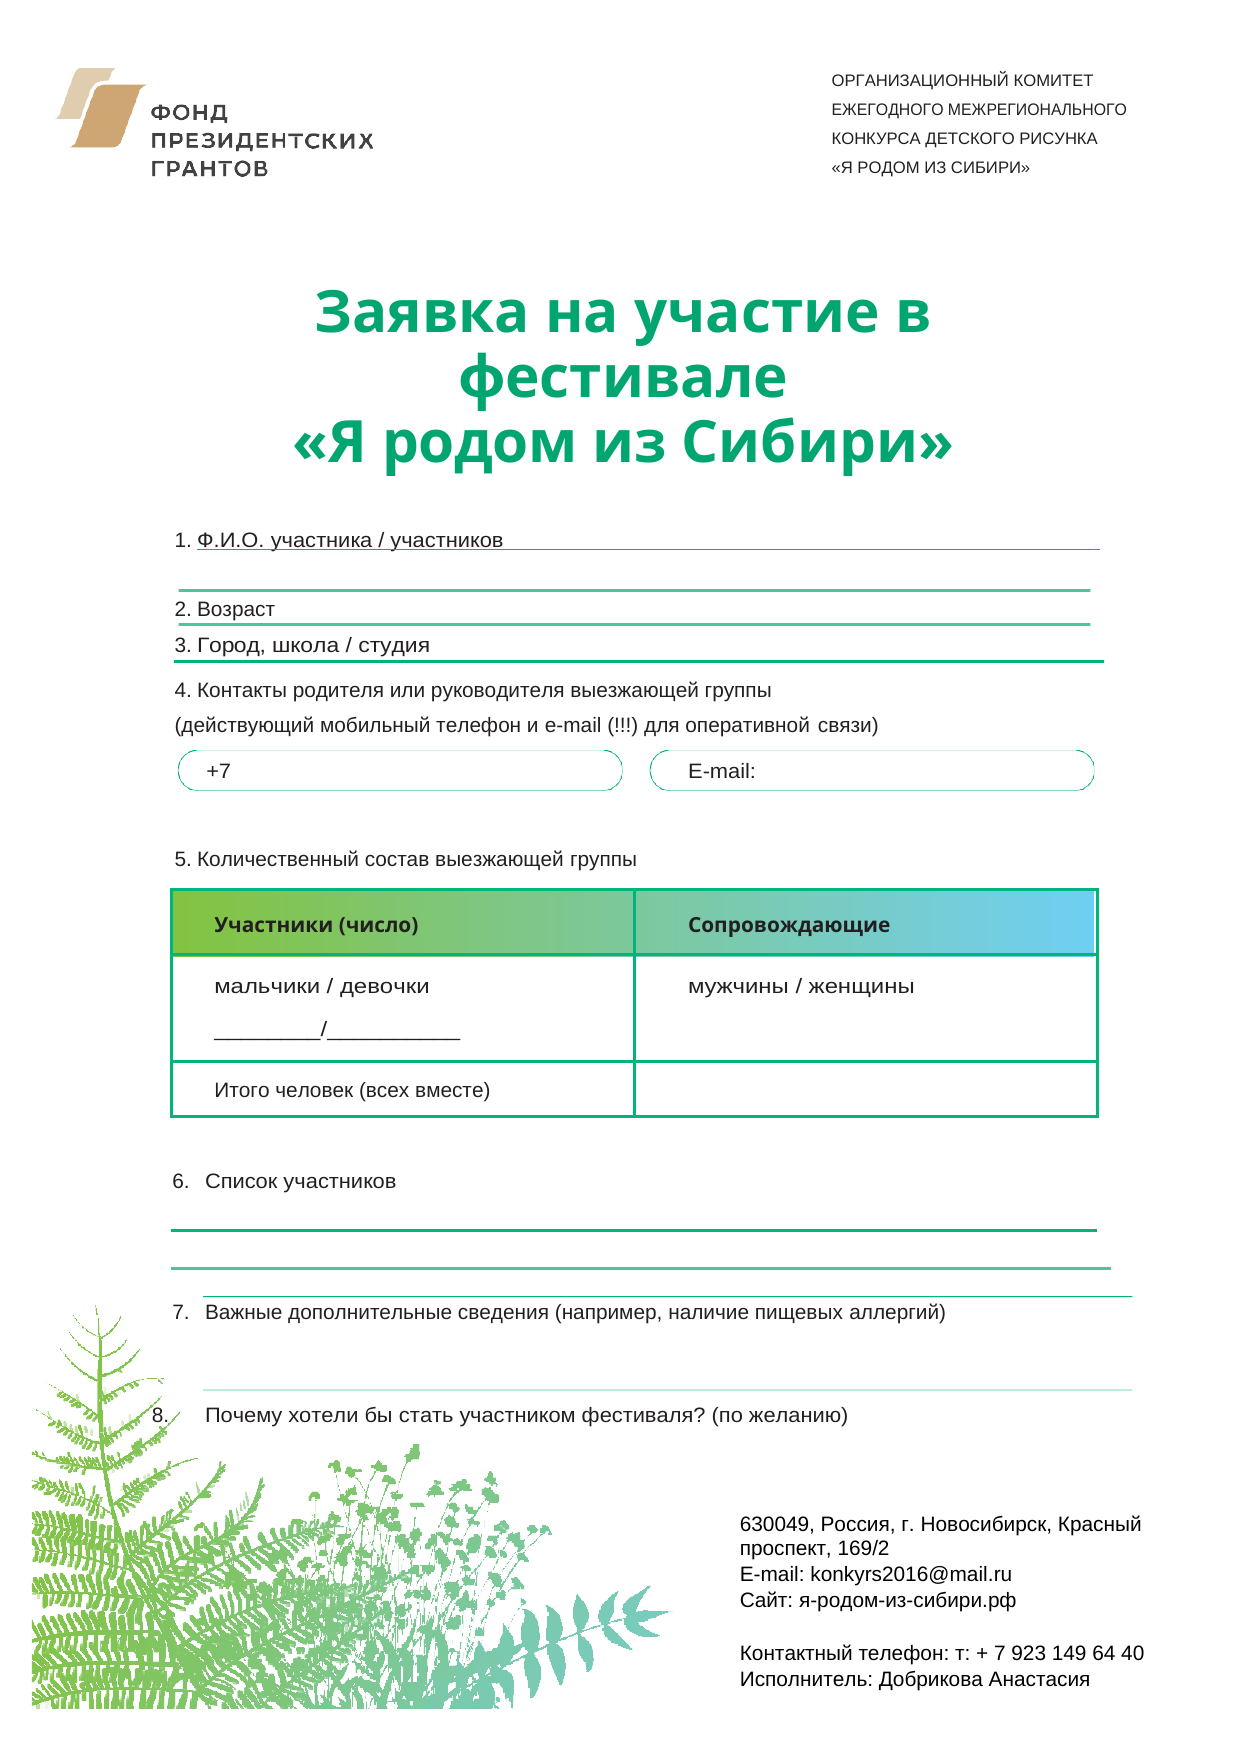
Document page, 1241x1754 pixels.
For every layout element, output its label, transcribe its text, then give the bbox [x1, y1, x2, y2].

picture [177, 750, 623, 791]
picture [649, 750, 1095, 759]
text +7 E-mail: [206, 759, 1151, 783]
list Ф.И.О. участника / участников [174, 528, 1151, 552]
picture [50, 68, 373, 177]
text 630049, Россия, г. Новосибирск, Красный проспект, 169/2 [739, 1512, 1151, 1560]
list Количественный состав выезжающей группы [174, 847, 1151, 871]
list Контакты родителя или руководителя выезжающей группы (действующий мобильный телефон и e-mail (!!!) для оперативной связи) [174, 661, 888, 737]
list Важные дополнительные сведения (например, наличие пищевых аллергий) [172, 1300, 1151, 1324]
table_cell [636, 1063, 1096, 1115]
text Сайт: я-родом-из-сибири.рф [739, 1588, 1151, 1612]
list Почему хотели бы стать участником фестиваля? (по желанию) [152, 1403, 1151, 1427]
text E-mail: konkyrs2016@mail.ru [739, 1562, 1151, 1586]
picture [649, 783, 1095, 791]
table_cell мужчины / женщины [636, 956, 1096, 1060]
picture [31, 1296, 1133, 1709]
text ОРГАНИЗАЦИОННЫЙ КОМИТЕТ ЕЖЕГОДНОГО МЕЖРЕГИОНАЛЬНОГО КОНКУРСА ДЕТСКОГО РИСУНКА [831, 71, 1151, 148]
text Заявка на участие в фестивале [190, 281, 1056, 411]
table_header Участники (число) [173, 891, 633, 953]
list Возраст [174, 591, 1151, 621]
table_header Сопровождающие [636, 891, 1096, 953]
table_cell мальчики / девочки ________/__________ [173, 956, 633, 1060]
text «Я родом из Сибири» [189, 411, 1056, 476]
text «Я РОДОМ ИЗ СИБИРИ» [831, 158, 1151, 177]
list Список участников [172, 1168, 943, 1192]
table_cell Итого человек (всех вместе) [173, 1063, 633, 1115]
list Город, школа / студия [174, 633, 1151, 657]
text Контактный телефон: т: + 7 923 149 64 40 Исполнитель: Добрикова Анастасия [739, 1641, 1151, 1691]
